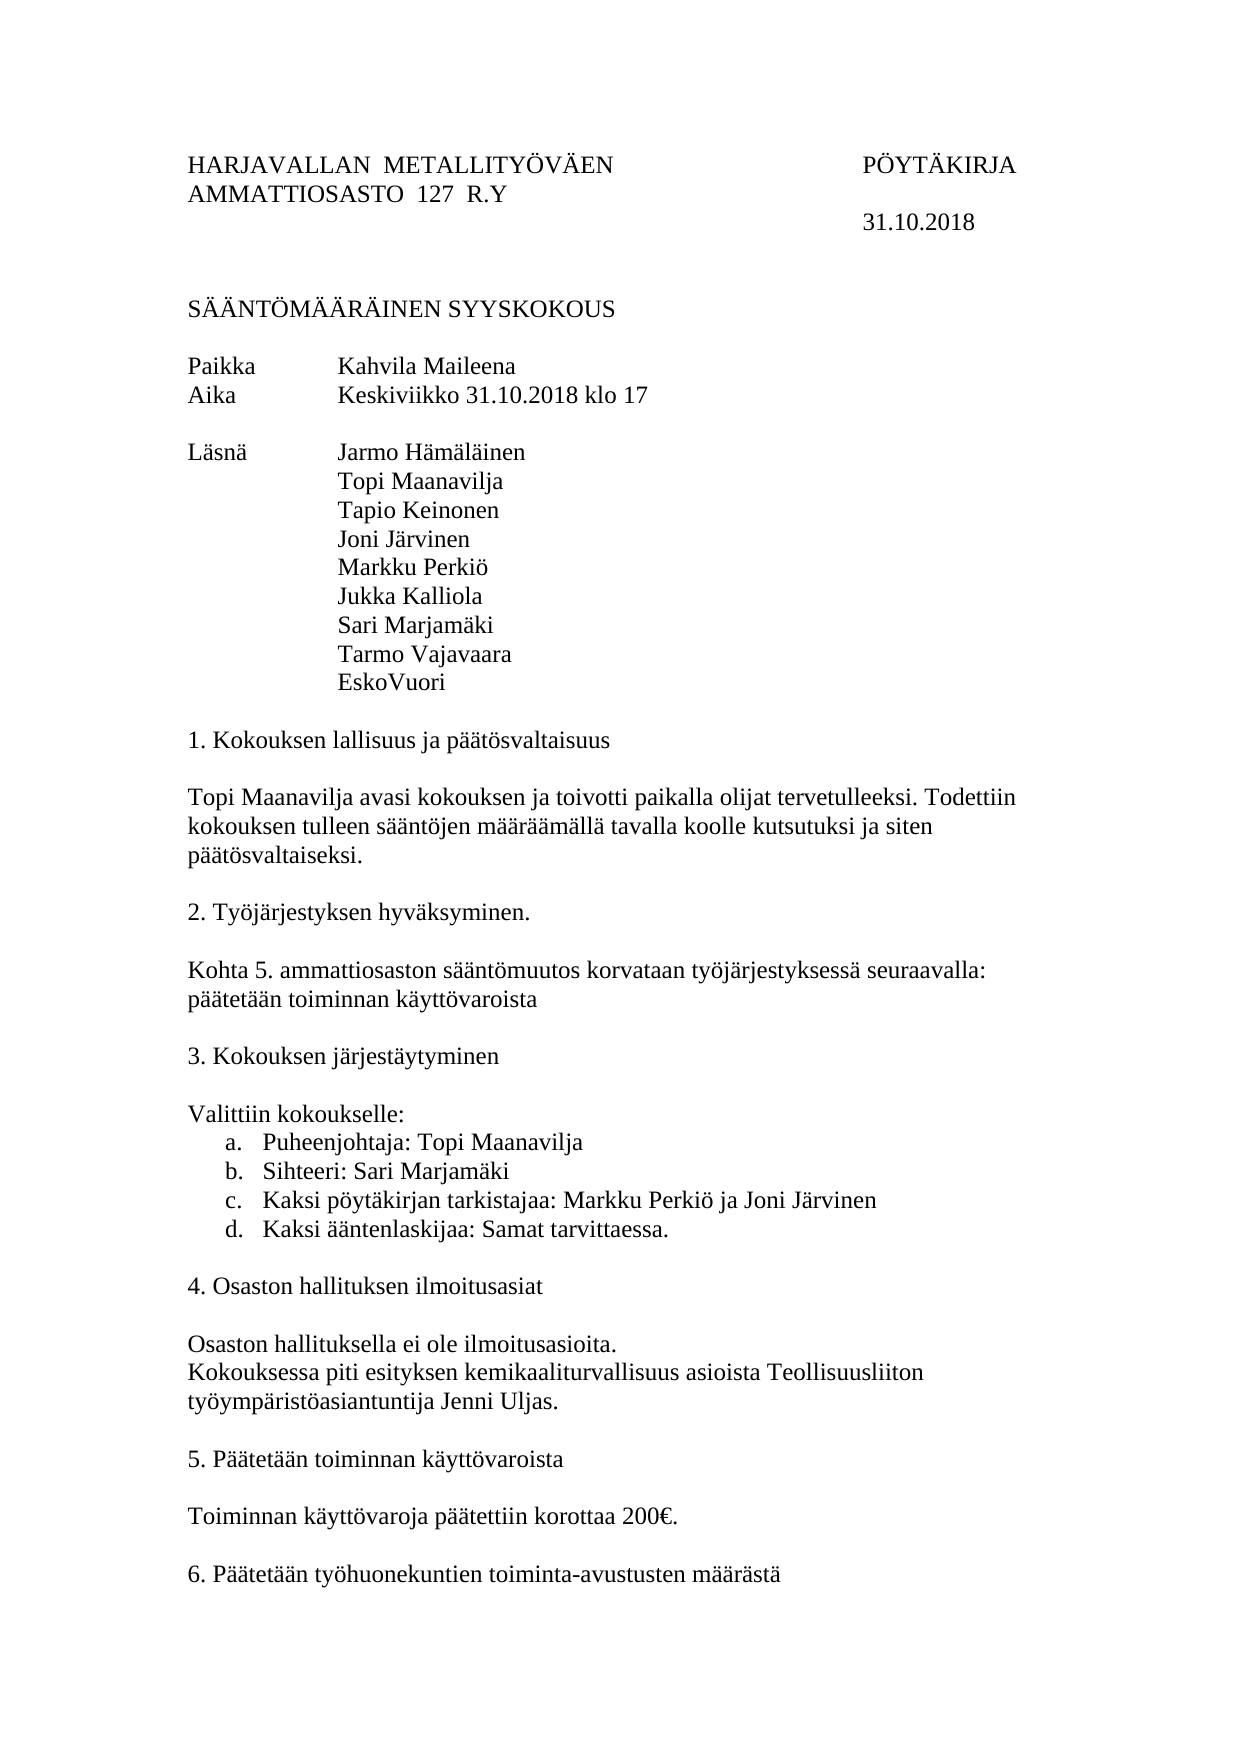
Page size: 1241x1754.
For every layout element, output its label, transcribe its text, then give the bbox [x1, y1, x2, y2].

text Toiminnan käyttövaroja päätettiin korottaa 200€. [187, 1501, 1053, 1530]
text EskoVuori [187, 667, 1053, 696]
text 5. Päätetään toiminnan käyttövaroista [187, 1444, 1053, 1472]
text Tapio Keinonen [187, 495, 1053, 524]
text Osaston hallituksella ei ole ilmoitusasioita. [187, 1329, 1053, 1357]
text 6. Päätetään työhuonekuntien toiminta-avustusten määrästä [187, 1559, 1053, 1587]
text SÄÄNTÖMÄÄRÄINEN SYYSKOKOUS [187, 294, 1053, 322]
text AMMATTIOSASTO 127 R.Y [187, 179, 1053, 207]
text Valittiin kokoukselle: [187, 1099, 1053, 1127]
text Paikka Kahvila Maileena [187, 351, 1053, 380]
text Sari Marjamäki [187, 610, 1053, 639]
text 1. Kokouksen lallisuus ja päätösvaltaisuus [187, 725, 1053, 754]
text Markku Perkiö [187, 552, 1053, 581]
text Joni Järvinen [187, 524, 1053, 552]
text 31.10.2018 [187, 207, 1053, 236]
text 2. Työjärjestyksen hyväksyminen. [187, 897, 1053, 926]
text Kokouksessa piti esityksen kemikaaliturvallisuus asioista Teollisuusliiton työympäristöasiantuntija Jenni Uljas. [187, 1357, 1053, 1415]
list Kaksi pöytäkirjan tarkistajaa: Markku Perkiö ja Joni Järvinen [225, 1185, 1053, 1214]
list Kaksi ääntenlaskijaa: Samat tarvittaessa. [225, 1214, 1053, 1242]
text Aika Keskiviikko 31.10.2018 klo 17 [187, 380, 1053, 409]
text HARJAVALLAN METALLITYÖVÄEN PÖYTÄKIRJA [187, 150, 1053, 179]
text 4. Osaston hallituksen ilmoitusasiat [187, 1271, 1053, 1300]
text Jukka Kalliola [187, 581, 1053, 610]
list Sihteeri: Sari Marjamäki [225, 1156, 1053, 1185]
text Topi Maanavilja [187, 466, 1053, 495]
text Tarmo Vajavaara [187, 639, 1053, 667]
text Läsnä Jarmo Hämäläinen [187, 437, 1053, 466]
list Puheenjohtaja: Topi Maanavilja [225, 1127, 1053, 1156]
text Kohta 5. ammattiosaston sääntömuutos korvataan työjärjestyksessä seuraavalla: päätetään toiminnan käyttövaroista [187, 955, 1053, 1012]
text Topi Maanavilja avasi kokouksen ja toivotti paikalla olijat tervetulleeksi. Todettiin kokouksen tulleen sääntöjen määräämällä tavalla koolle kutsutuksi ja siten päätösvaltaiseksi. [187, 782, 1053, 869]
text 3. Kokouksen järjestäytyminen [187, 1041, 1053, 1070]
